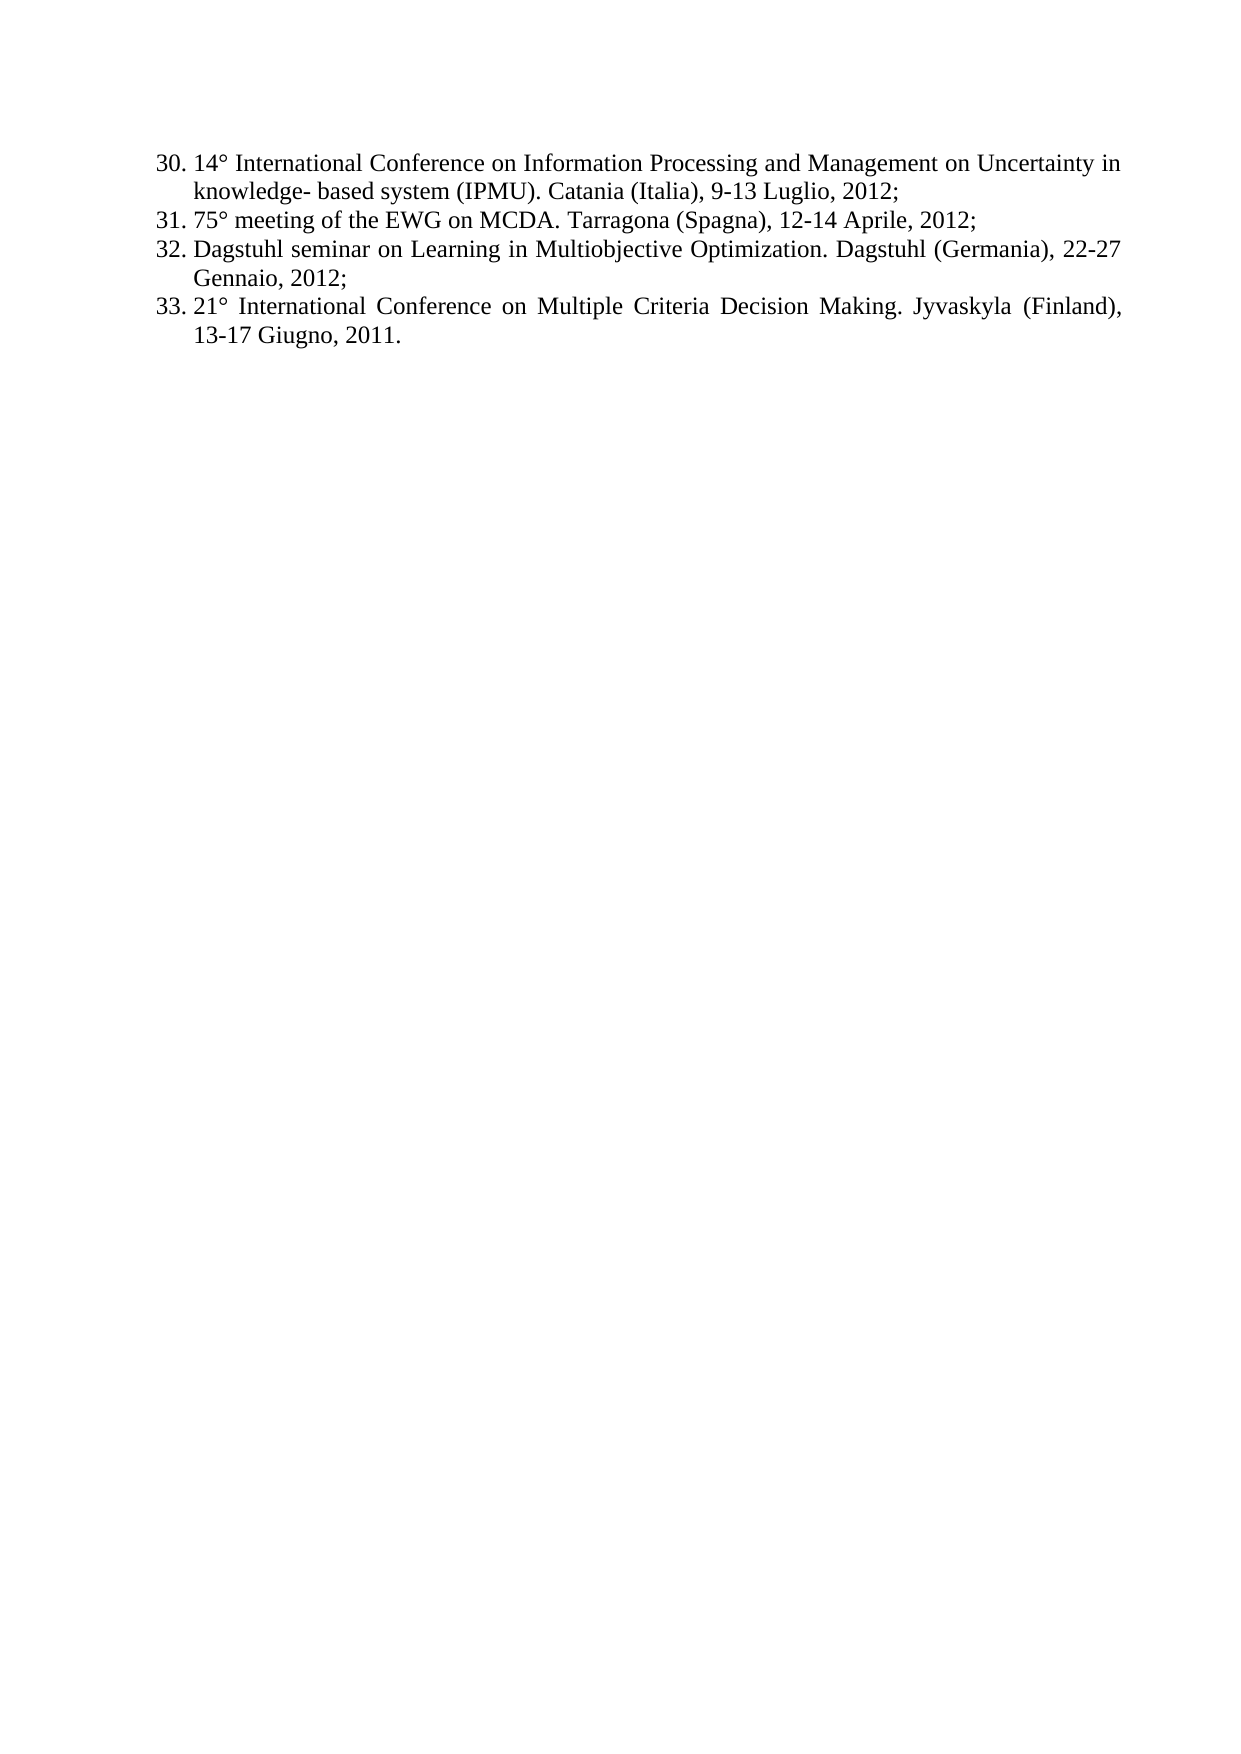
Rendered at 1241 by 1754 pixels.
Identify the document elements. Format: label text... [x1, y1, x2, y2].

list 21° International Conference on Multiple Criteria Decision Making. Jyvaskyla (Finland), 13-17 Giugno, 2011. [156, 291, 1122, 349]
list 75° meeting of the EWG on MCDA. Tarragona (Spagna), 12-14 Aprile, 2012; [156, 205, 1122, 234]
list Dagstuhl seminar on Learning in Multiobjective Optimization. Dagstuhl (Germania), 22-27 Gennaio, 2012; [156, 234, 1122, 291]
list 14° International Conference on Information Processing and Management on Uncertainty in knowledge- based system (IPMU). Catania (Italia), 9-13 Luglio, 2012; [156, 148, 1122, 205]
